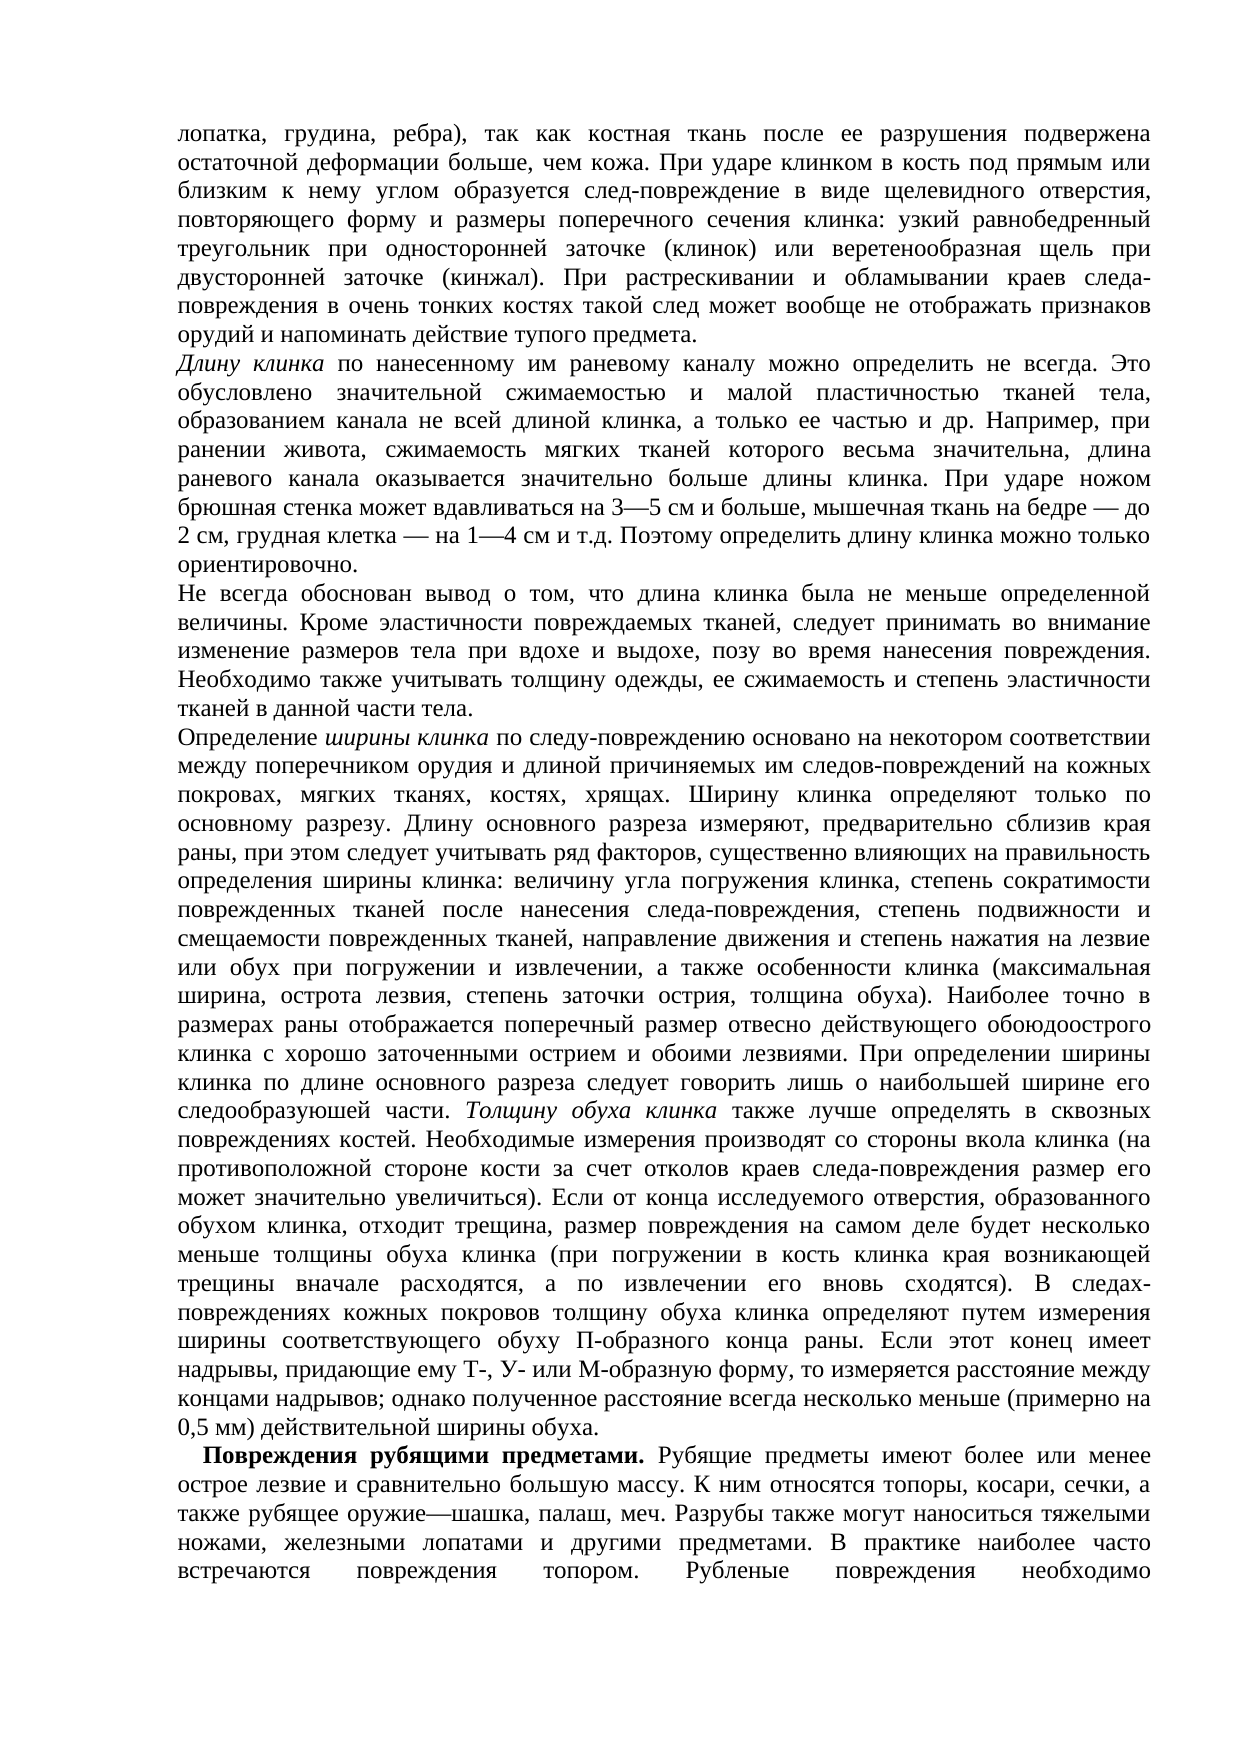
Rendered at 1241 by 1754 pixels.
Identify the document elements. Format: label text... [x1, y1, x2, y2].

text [177, 118, 1152, 348]
text Определение ширины клинка по следу-повреждению основано на некотором соответствии между поперечником орудия и длиной причиняемых им следов-повреждений на кожных покровах, мягких тканях, костях, хрящах. Ширину клинка определяют только по основному разрезу. Длину основного разреза измеряют, предварительно сблизив края раны, при этом следует учитывать ряд факторов, существенно влияющих на правильность определения ширины клинка: величину угла погружения клинка, степень сократимости поврежденных тканей после нанесения следа-повреждения, степень подвижности и смещаемости поврежденных тканей, направление движения и степень нажатия на лезвие или обух при погружении и извлечении, а также особенности клинка (максимальная ширина, острота лезвия, степень заточки острия, толщина обуха). Наиболее точно в размерах раны отображается поперечный размер отвесно действующего обоюдоострого клинка с хорошо заточенными острием и обоими лезвиями. При определении ширины клинка по длине основного разреза следует говорить лишь о наибольшей ширине его следообразуюшей части. Толщину обуха клинка также лучше определять в сквозных повреждениях костей. Необходимые измерения производят со стороны вкола клинка (на противоположной стороне кости за счет отколов краев следа-повреждения размер его может значительно увеличиться). Если от конца исследуемого отверстия, образованного обухом клинка, отходит трещина, размер повреждения на самом деле будет несколько меньше толщины обуха клинка (при погружении в кость клинка края возникающей трещины вначале расходятся, а по извлечении его вновь сходятся). В следах-повреждениях кожных покровов толщину обуха клинка определяют путем измерения ширины соответствующего обуху П-образного конца раны. Если этот конец имеет надрывы, придающие ему Т-, У- или М-образную форму, то измеряется расстояние между концами надрывов; однако полученное расстояние всегда несколько меньше (примерно на 0,5 мм) действительной ширины обуха. [177, 722, 1152, 1441]
text Не всегда обоснован вывод о том, что длина клинка была не меньше определенной величины. Кроме эластичности повреждаемых тканей, следует принимать во внимание изменение размеров тела при вдохе и выдохе, позу во время нанесения повреждения. Необходимо также учитывать толщину одежды, ее сжимаемость и степень эластичности тканей в данной части тела. [177, 578, 1152, 722]
text Длину клинка по нанесенному им раневому каналу можно определить не всегда. Это обусловлено значительной сжимаемостью и малой пластичностью тканей тела, образованием канала не всей длиной клинка, а только ее частью и др. Например, при ранении живота, сжимаемость мягких тканей которого весьма значительна, длина раневого канала оказывается значительно больше длины клинка. При ударе ножом брюшная стенка может вдавливаться на 3—5 см и больше, мышечная ткань на бедре — до 2 см, грудная клетка — на 1—4 см и т.д. Поэтому определить длину клинка можно только ориентировочно. [177, 348, 1152, 578]
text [177, 1441, 1152, 1584]
